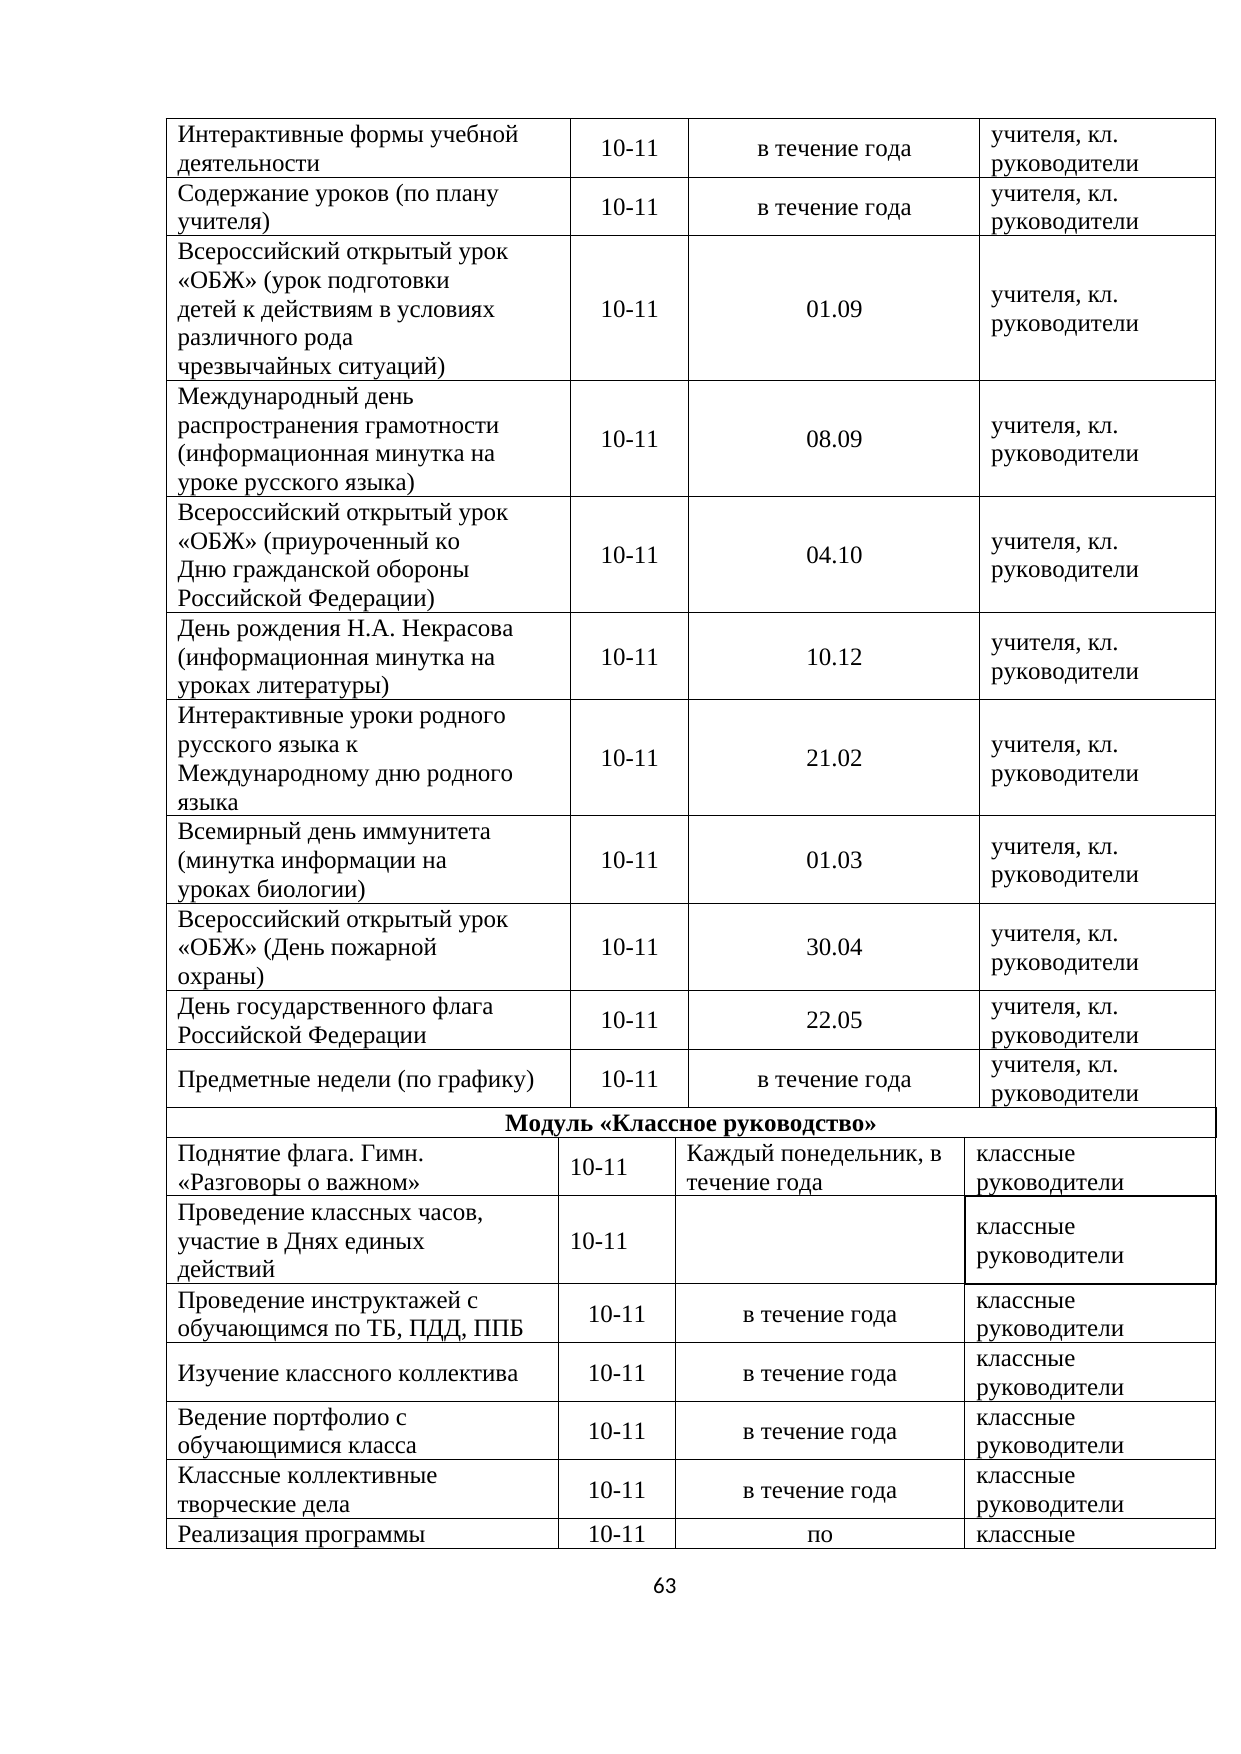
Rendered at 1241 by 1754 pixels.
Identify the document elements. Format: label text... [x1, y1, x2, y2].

table_cell 10-11 [571, 991, 688, 1048]
table_cell 10-11 [571, 904, 688, 990]
table_cell в течение года [676, 1284, 964, 1342]
table_cell Международный день распространения грамотности (информационная минутка на уроке русского языка) [167, 381, 570, 496]
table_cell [167, 1519, 558, 1548]
table_cell 10-11 [571, 178, 688, 235]
table_cell в течение года [676, 1402, 964, 1459]
table_cell Проведение классных часов, участие в Днях единых действий [167, 1196, 558, 1283]
table_cell классные руководители [965, 1285, 1215, 1342]
table_cell 10-11 [571, 816, 688, 903]
table_cell в течение года [676, 1343, 964, 1401]
table_cell Каждый понедельник, в течение года [676, 1138, 964, 1195]
table_cell 30.04 [689, 904, 979, 990]
table_cell 10-11 [571, 119, 688, 177]
table_cell учителя, кл. руководители [980, 904, 1215, 990]
table_cell в течение года [689, 178, 979, 235]
table_cell 10-11 [571, 613, 688, 699]
table_cell в течение года [689, 1050, 979, 1107]
table_cell Всероссийский открытый урок «ОБЖ» (приуроченный ко Дню гражданской обороны Российской Федерации) [167, 497, 570, 612]
table_cell учителя, кл. руководители [980, 613, 1215, 699]
table_cell 10.12 [689, 613, 979, 699]
table_cell классные руководители [965, 1138, 1215, 1195]
table_cell учителя, кл. руководители [980, 991, 1215, 1048]
table_cell 10-11 [559, 1196, 675, 1283]
table_cell Предметные недели (по графику) [167, 1050, 570, 1107]
table_cell 21.02 [689, 700, 979, 815]
table_cell Всероссийский открытый урок «ОБЖ» (День пожарной охраны) [167, 904, 570, 990]
table_cell Интерактивные формы учебной деятельности [167, 119, 570, 177]
table_cell 01.09 [689, 236, 979, 380]
table_cell в течение года [689, 119, 979, 177]
table_cell 10-11 [571, 700, 688, 815]
table_cell 10-11 [559, 1460, 675, 1518]
table_cell классные руководители [965, 1460, 1215, 1518]
table_cell Ведение портфолио с обучающимися класса [167, 1402, 558, 1459]
table_cell классные руководители [965, 1343, 1215, 1401]
table_cell Поднятие флага. Гимн. «Разговоры о важном» [167, 1138, 558, 1195]
table_cell учителя, кл. руководители [980, 178, 1215, 235]
table_cell Содержание уроков (по плану учителя) [167, 178, 570, 235]
table_cell Всероссийский открытый урок «ОБЖ» (урок подготовки детей к действиям в условиях различного рода чрезвычайных ситуаций) [167, 236, 570, 380]
table_cell 10-11 [559, 1343, 675, 1401]
table_cell в течение года [676, 1460, 964, 1518]
table_cell 10-11 [571, 236, 688, 380]
table_cell классные руководители [966, 1197, 1215, 1283]
table_cell учителя, кл. руководители [980, 381, 1215, 496]
table_cell 01.03 [689, 816, 979, 903]
table_cell учителя, кл. руководители [980, 816, 1215, 903]
table_cell Классные коллективные творческие дела [167, 1460, 558, 1518]
table_cell 22.05 [689, 991, 979, 1048]
table_cell учителя, кл. руководители [980, 1050, 1215, 1107]
table_cell 10-11 [571, 497, 688, 612]
table_cell Интерактивные уроки родного русского языка к Международному дню родного языка [167, 700, 570, 815]
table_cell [965, 1519, 1215, 1548]
table_cell 10-11 [571, 1050, 688, 1107]
table_cell 04.10 [689, 497, 979, 612]
table_cell учителя, кл. руководители [980, 700, 1215, 815]
table_cell классные руководители [965, 1402, 1215, 1459]
table_cell 08.09 [689, 381, 979, 496]
table_cell Модуль «Классное руководство» [167, 1108, 1215, 1137]
table_cell 10-11 [559, 1402, 675, 1459]
table_cell Всемирный день иммунитета (минутка информации на уроках биологии) [167, 816, 570, 903]
table_cell [676, 1196, 964, 1283]
table_cell учителя, кл. руководители [980, 236, 1215, 380]
table_cell 10-11 [559, 1284, 675, 1342]
table_cell 10-11 [559, 1519, 675, 1548]
table_cell Изучение классного коллектива [167, 1343, 558, 1401]
table_cell Проведение инструктажей с обучающимся по ТБ, ПДД, ППБ [167, 1284, 558, 1342]
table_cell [676, 1519, 964, 1548]
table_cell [980, 119, 1215, 177]
table_cell День рождения Н.А. Некрасова (информационная минутка на уроках литературы) [167, 613, 570, 699]
table_cell День государственного флага Российской Федерации [167, 991, 570, 1048]
table_cell 10-11 [571, 381, 688, 496]
table_cell 10-11 [559, 1138, 675, 1195]
table_cell учителя, кл. руководители [980, 497, 1215, 612]
